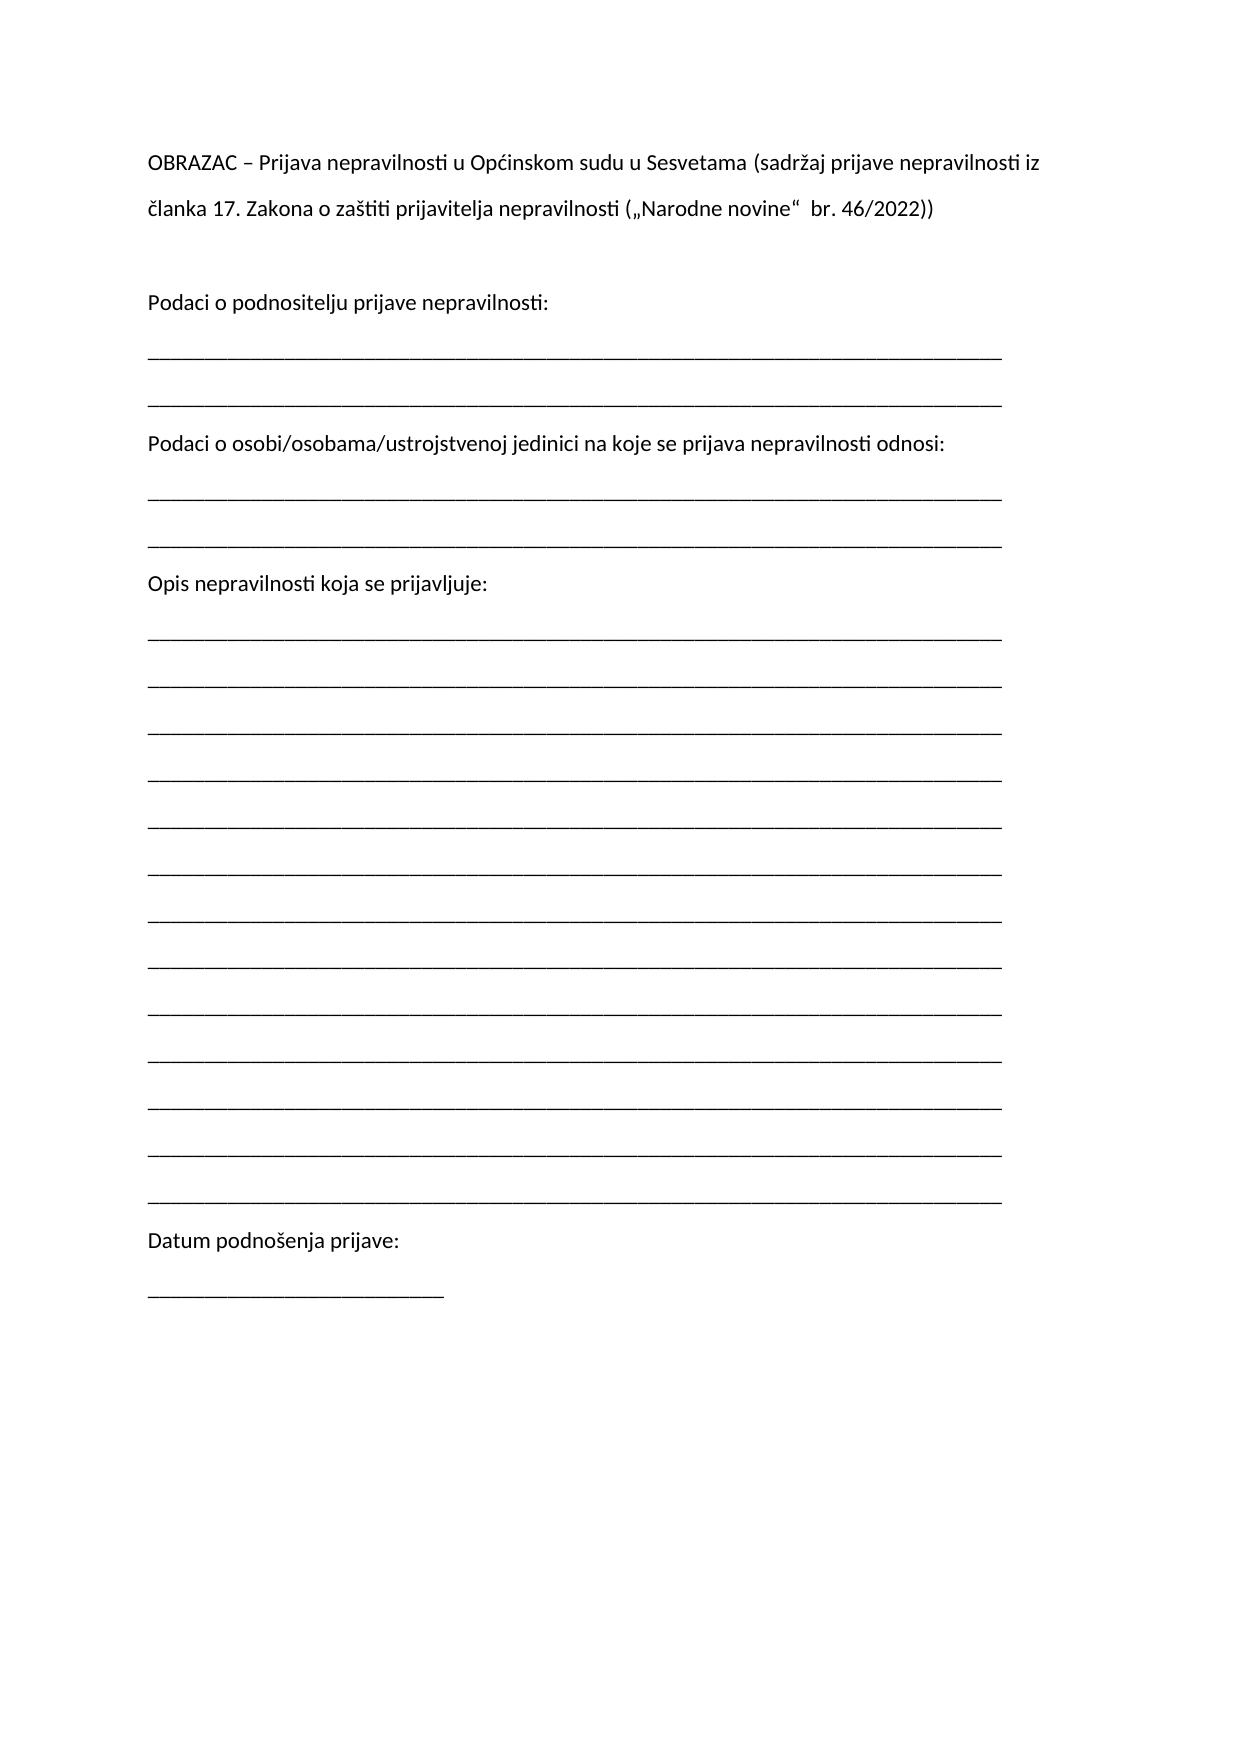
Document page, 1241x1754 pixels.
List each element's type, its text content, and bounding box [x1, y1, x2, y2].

text članka 17. Zakona o zaštiti prijavitelja nepravilnosti („Narodne novine“ br. 46/2022)) [148, 194, 1093, 222]
text ___________________________________________________________________________ [148, 898, 1093, 926]
text ___________________________________________________________________________ [148, 335, 1093, 363]
text ___________________________________________________________________________ [148, 944, 1093, 972]
text ___________________________________________________________________________ [148, 710, 1093, 738]
text ___________________________________________________________________________ [148, 382, 1093, 410]
text ___________________________________________________________________________ [148, 1132, 1093, 1160]
text Podaci o osobi/osobama/ustrojstvenoj jedinici na koje se prijava nepravilnosti odnosi: [148, 429, 1093, 457]
text ___________________________________________________________________________ [148, 663, 1093, 691]
text ___________________________________________________________________________ [148, 1179, 1093, 1207]
text ___________________________________________________________________________ [148, 1085, 1093, 1113]
text OBRAZAC – Prijava nepravilnosti u Općinskom sudu u Sesvetama (sadržaj prijave nepravilnosti iz [148, 148, 1093, 176]
text ___________________________________________________________________________ [148, 851, 1093, 879]
text __________________________ [148, 1273, 1093, 1301]
text ___________________________________________________________________________ [148, 476, 1093, 504]
text Datum podnošenja prijave: [148, 1226, 1093, 1254]
text ___________________________________________________________________________ [148, 804, 1093, 832]
text ___________________________________________________________________________ [148, 616, 1093, 644]
text Opis nepravilnosti koja se prijavljuje: [148, 569, 1093, 597]
text ___________________________________________________________________________ [148, 523, 1093, 551]
text Podaci o podnositelju prijave nepravilnosti: [148, 288, 1093, 316]
text ___________________________________________________________________________ [148, 757, 1093, 785]
text ___________________________________________________________________________ [148, 991, 1093, 1019]
text ___________________________________________________________________________ [148, 1038, 1093, 1066]
